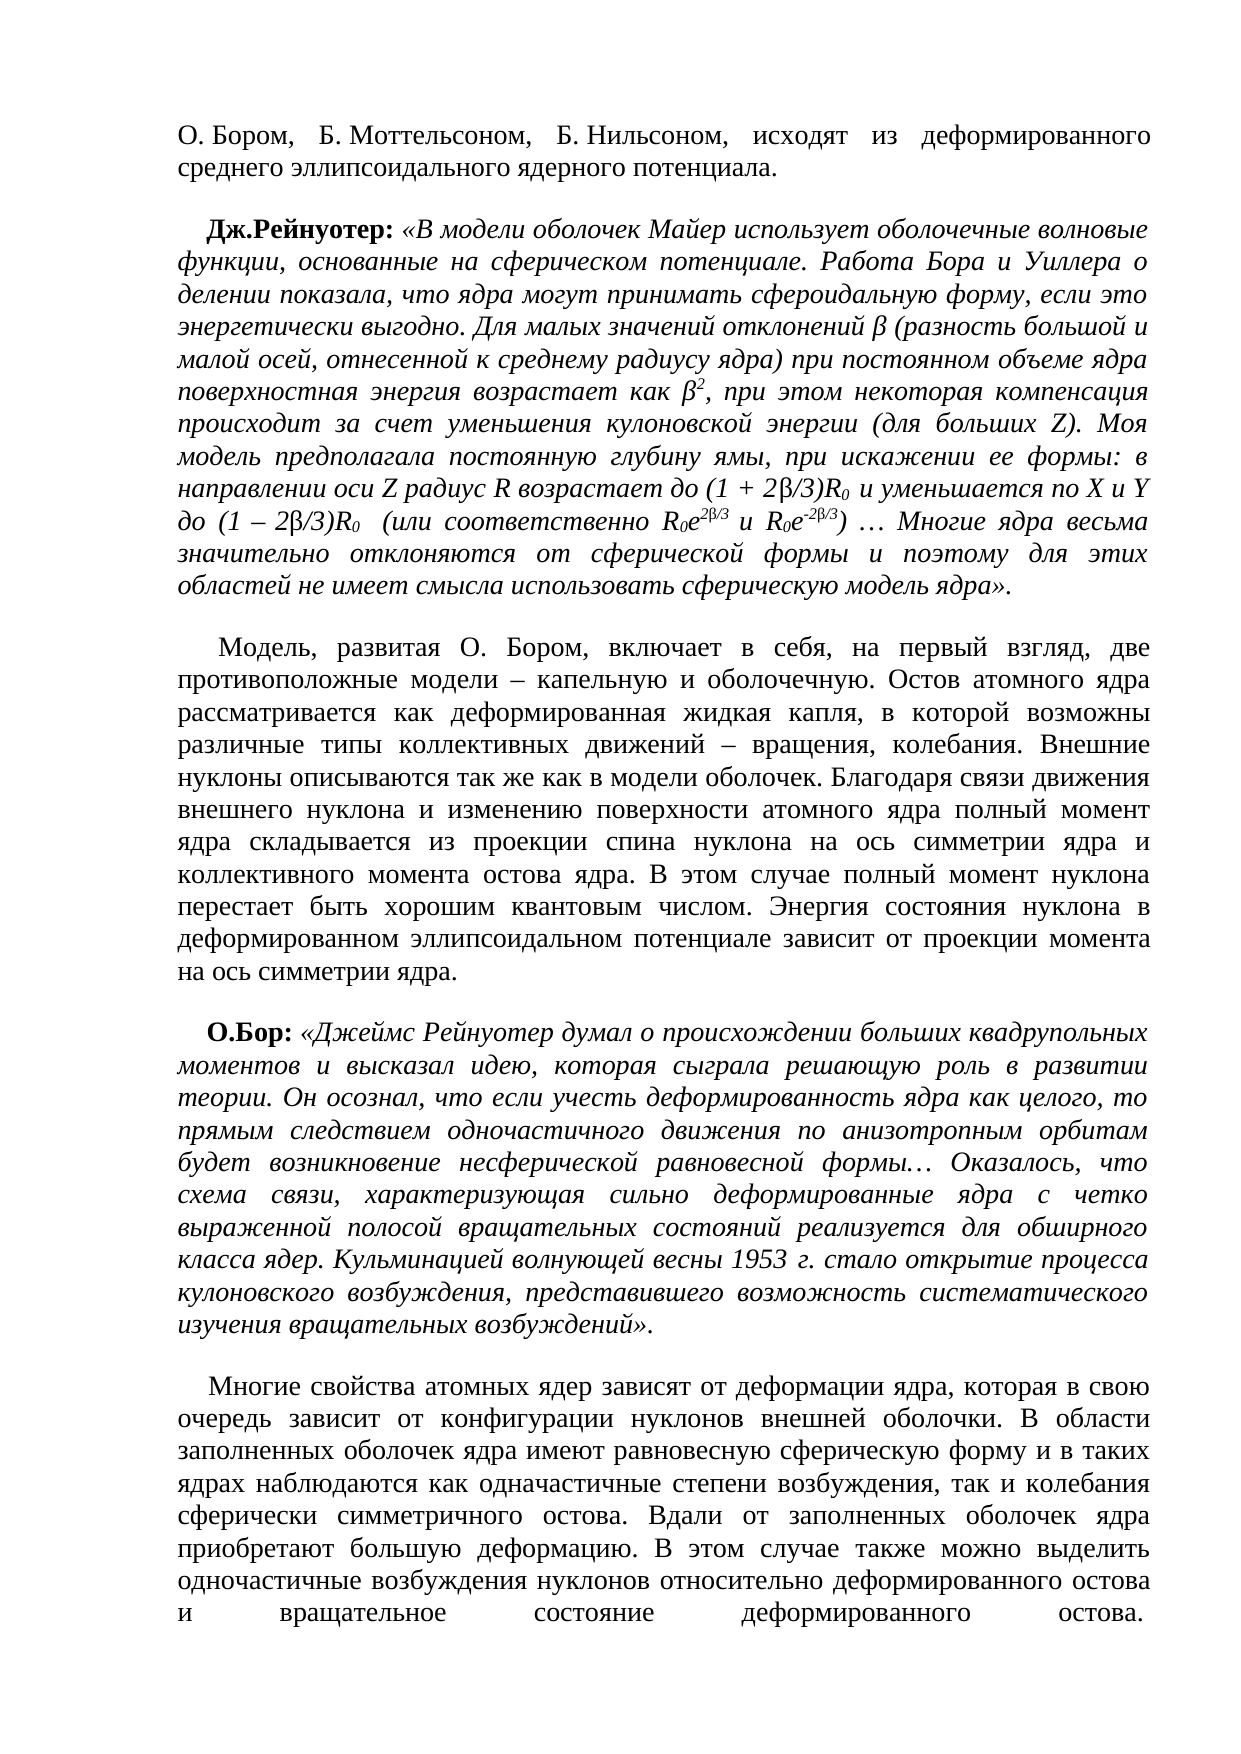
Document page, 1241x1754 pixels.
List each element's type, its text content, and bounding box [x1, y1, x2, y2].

text Модель, развитая О. Бором, включает в себя, на первый взгляд, две противоположные модели – капельную и оболочечную. Остов атомного ядра рассматривается как деформированная жидкая капля, в которой возможны различные типы коллективных движений – вращения, колебания. Внешние нуклоны описываются так же как в модели оболочек. Благодаря связи движения внешнего нуклона и изменению поверхности атомного ядра полный момент ядра складывается из проекции спина нуклона на ось симметрии ядра и коллективного момента остова ядра. В этом случае полный момент нуклона перестает быть хорошим квантовым числом. Энергия состояния нуклона в деформированном эллипсоидальном потенциале зависит от проекции момента на ось симметрии ядра. [177, 630, 1152, 986]
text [177, 118, 1152, 183]
text Дж.Рейнуотер: «В модели оболочек Майер использует оболочечные волновые функции, основанные на сферическом потенциале. Работа Бора и Уиллера о делении показала, что ядра могут принимать сфероидальную форму, если это энергетически выгодно. Для малых значений отклонений β (разность большой и малой осей, отнесенной к среднему радиусу ядра) при постоянном объеме ядра поверхностная энергия возрастает как β2, при этом некоторая компенсация происходит за счет уменьшения кулоновской энергии (для больших Z). Моя модель предполагала постоянную глубину ямы, при искажении ее формы: в направлении оси Z радиус R возрастает до (1 + 2β/3)R0 и уменьшается по X и Y до (1 – 2β/3)R0 (или соответственно R0e2β/3 и R0e-2β/3) … Многие ядра весьма значительно отклоняются от сферической формы и поэтому для этих областей не имеет смысла использовать сферическую модель ядра». [177, 212, 1152, 601]
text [177, 1369, 1152, 1628]
text О.Бор: «Джеймс Рейнуотер думал о происхождении больших квадрупольных моментов и высказал идею, которая сыграла решающую роль в развитии теории. Он осознал, что если учесть деформированность ядра как целого, то прямым следствием одночастичного движения по анизотропным орбитам будет возникновение несферической равновесной формы… Оказалось, что схема связи, характеризующая сильно деформированные ядра с четко выраженной полосой вращательных состояний реализуется для обширного класса ядер. Кульминацией волнующей весны 1953 г. стало открытие процесса кулоновского возбуждения, представившего возможность систематического изучения вращательных возбуждений». [177, 1016, 1152, 1339]
